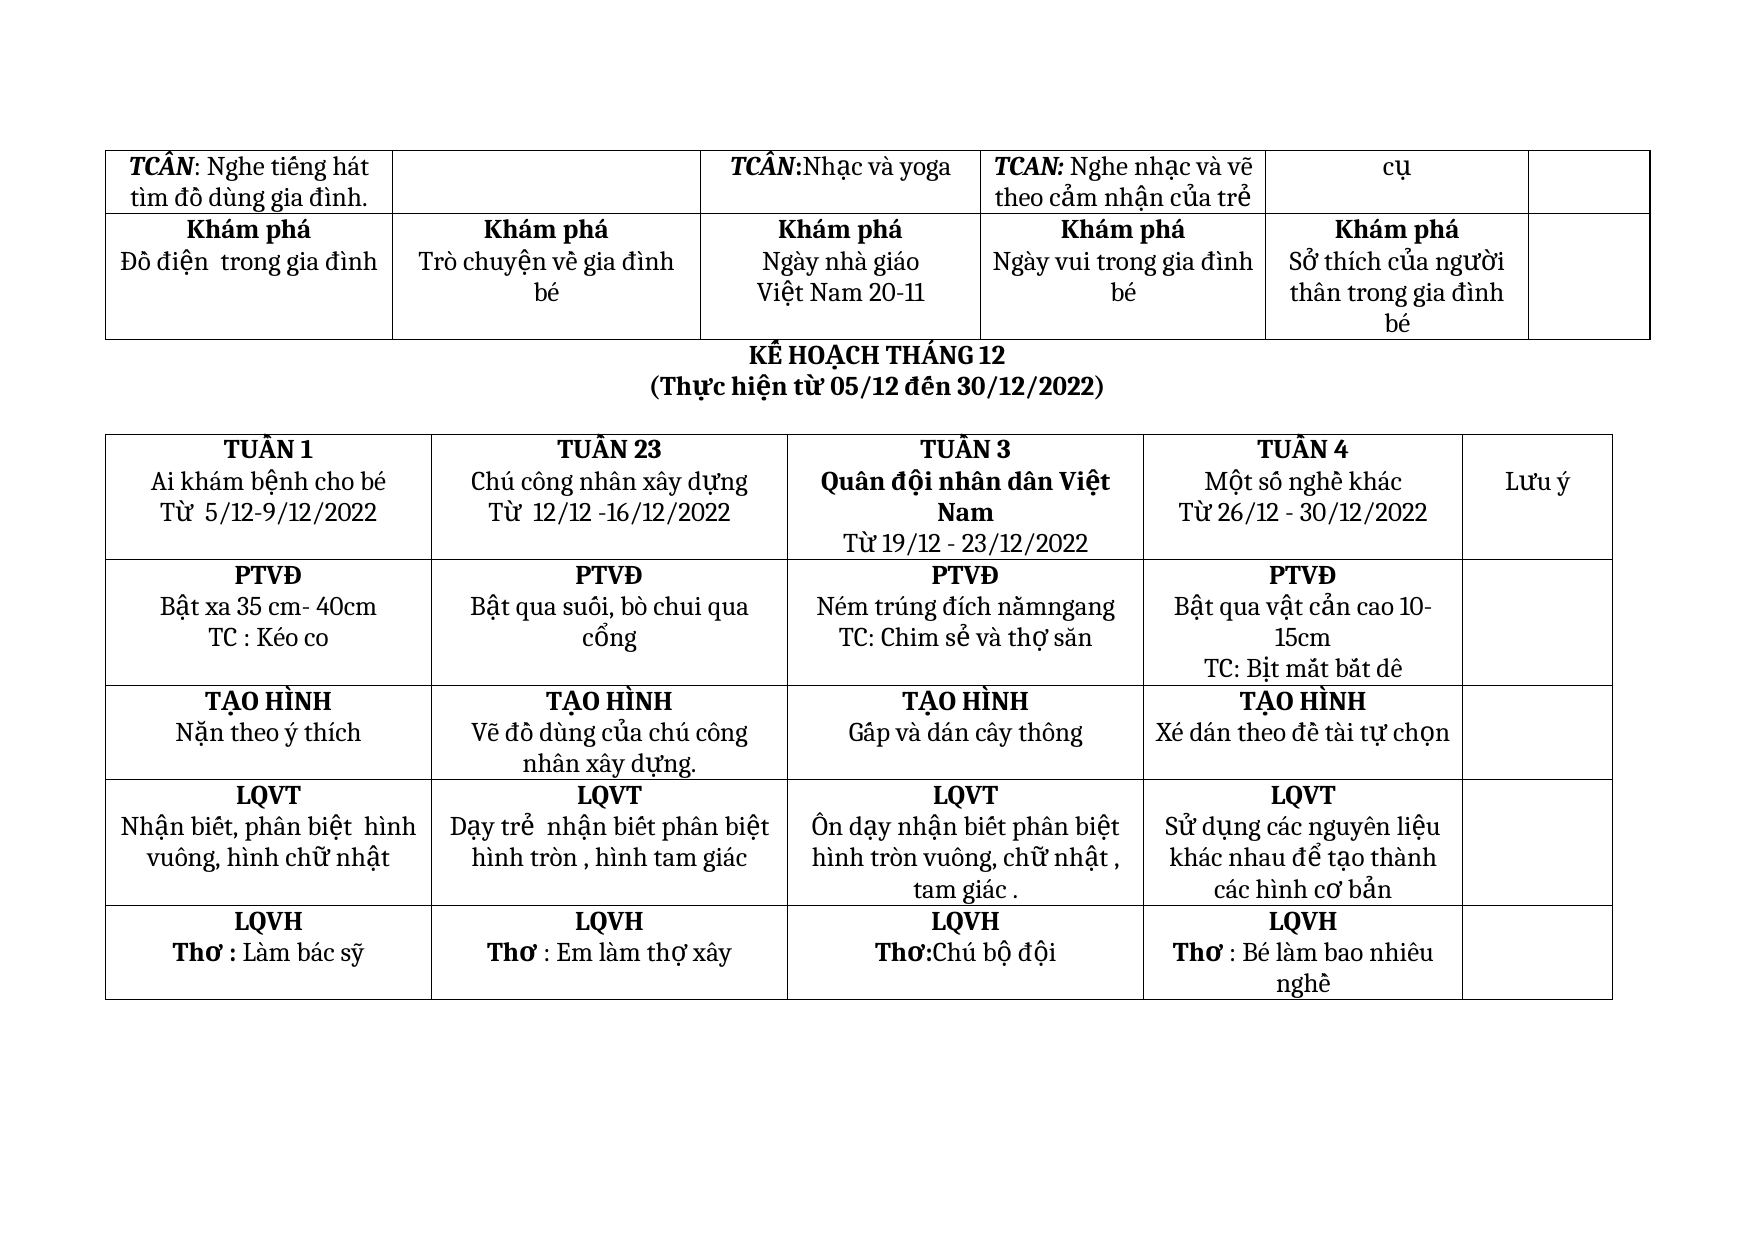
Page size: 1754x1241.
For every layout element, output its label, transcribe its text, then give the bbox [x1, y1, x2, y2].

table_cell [981, 151, 1265, 213]
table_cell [106, 151, 392, 213]
table_cell [1463, 686, 1612, 779]
table_cell LQVT Dạy trẻ nhận biết phân biệt hình tròn , hình tam giác [432, 780, 787, 905]
table_cell LQVH Thơ : Em làm thợ xây [432, 906, 787, 999]
table_header Lưu ý [1463, 435, 1612, 559]
table_header TUẦN 23 Chú công nhân xây dựng Từ 12/12 -16/12/2022 [432, 435, 787, 559]
table_cell TẠO HÌNH Nặn theo ý thích [106, 686, 431, 779]
table_cell [1463, 780, 1612, 905]
table_cell [1463, 560, 1612, 685]
table_cell LQVT Ôn dạy nhận biết phân biệt hình tròn vuông, chữ nhật , tam giác . [788, 780, 1143, 905]
table_cell Khám phá Ngày nhà giáo Việt Nam 20-11 [701, 214, 980, 339]
table_cell Khám phá Ngày vui trong gia đình bé [981, 214, 1265, 339]
table_cell [1529, 214, 1649, 339]
table_cell [1529, 151, 1649, 213]
table_cell [1463, 906, 1612, 999]
table_cell LQVT Sử dụng các nguyên liệu khác nhau để tạo thành các hình cơ bản [1144, 780, 1462, 905]
table_cell PTVĐ Bật qua suối, bò chui qua cổng [432, 560, 787, 685]
table_cell TẠO HÌNH Xé dán theo đề tài tự chọn [1144, 686, 1462, 779]
table_cell Khám phá Đồ điện trong gia đình [106, 214, 392, 339]
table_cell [393, 151, 700, 213]
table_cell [701, 151, 980, 213]
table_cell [1266, 151, 1528, 213]
table_cell TẠO HÌNH Gấp và dán cây thông [788, 686, 1143, 779]
table_cell Khám phá Trò chuyện về gia đình bé [393, 214, 700, 339]
table_cell LQVH Thơ:Chú bộ đội [788, 906, 1143, 999]
text (Thực hiện từ 05/12 đến 30/12/2022) [150, 371, 1604, 402]
table_cell LQVH Thơ : Bé làm bao nhiêu nghề [1144, 906, 1462, 999]
table_header TUẦN 3 Quân đội nhân dân Việt Nam Từ 19/12 - 23/12/2022 [788, 435, 1143, 559]
table_cell PTVĐ Bật qua vật cản cao 10- 15cm TC: Bịt mắt bắt dê [1144, 560, 1462, 685]
table_cell TẠO HÌNH Vẽ đồ dùng của chú công nhân xây dựng. [432, 686, 787, 779]
table_cell PTVĐ Ném trúng đích nằmngang TC: Chim sẻ và thợ săn [788, 560, 1143, 685]
table_cell PTVĐ Bật xa 35 cm- 40cm TC : Kéo co [106, 560, 431, 685]
table_cell LQVH Thơ : Làm bác sỹ [106, 906, 431, 999]
table_cell Khám phá Sở thích của người thân trong gia đình bé [1266, 214, 1528, 339]
table_header TUẦN 1 Ai khám bệnh cho bé Từ 5/12-9/12/2022 [106, 435, 431, 559]
table_header TUẦN 4 Một số nghề khác Từ 26/12 - 30/12/2022 [1144, 435, 1462, 559]
text KẾ HOẠCH THÁNG 12 [150, 340, 1604, 371]
table_cell LQVT Nhận biết, phân biệt hình vuông, hình chữ nhật [106, 780, 431, 905]
